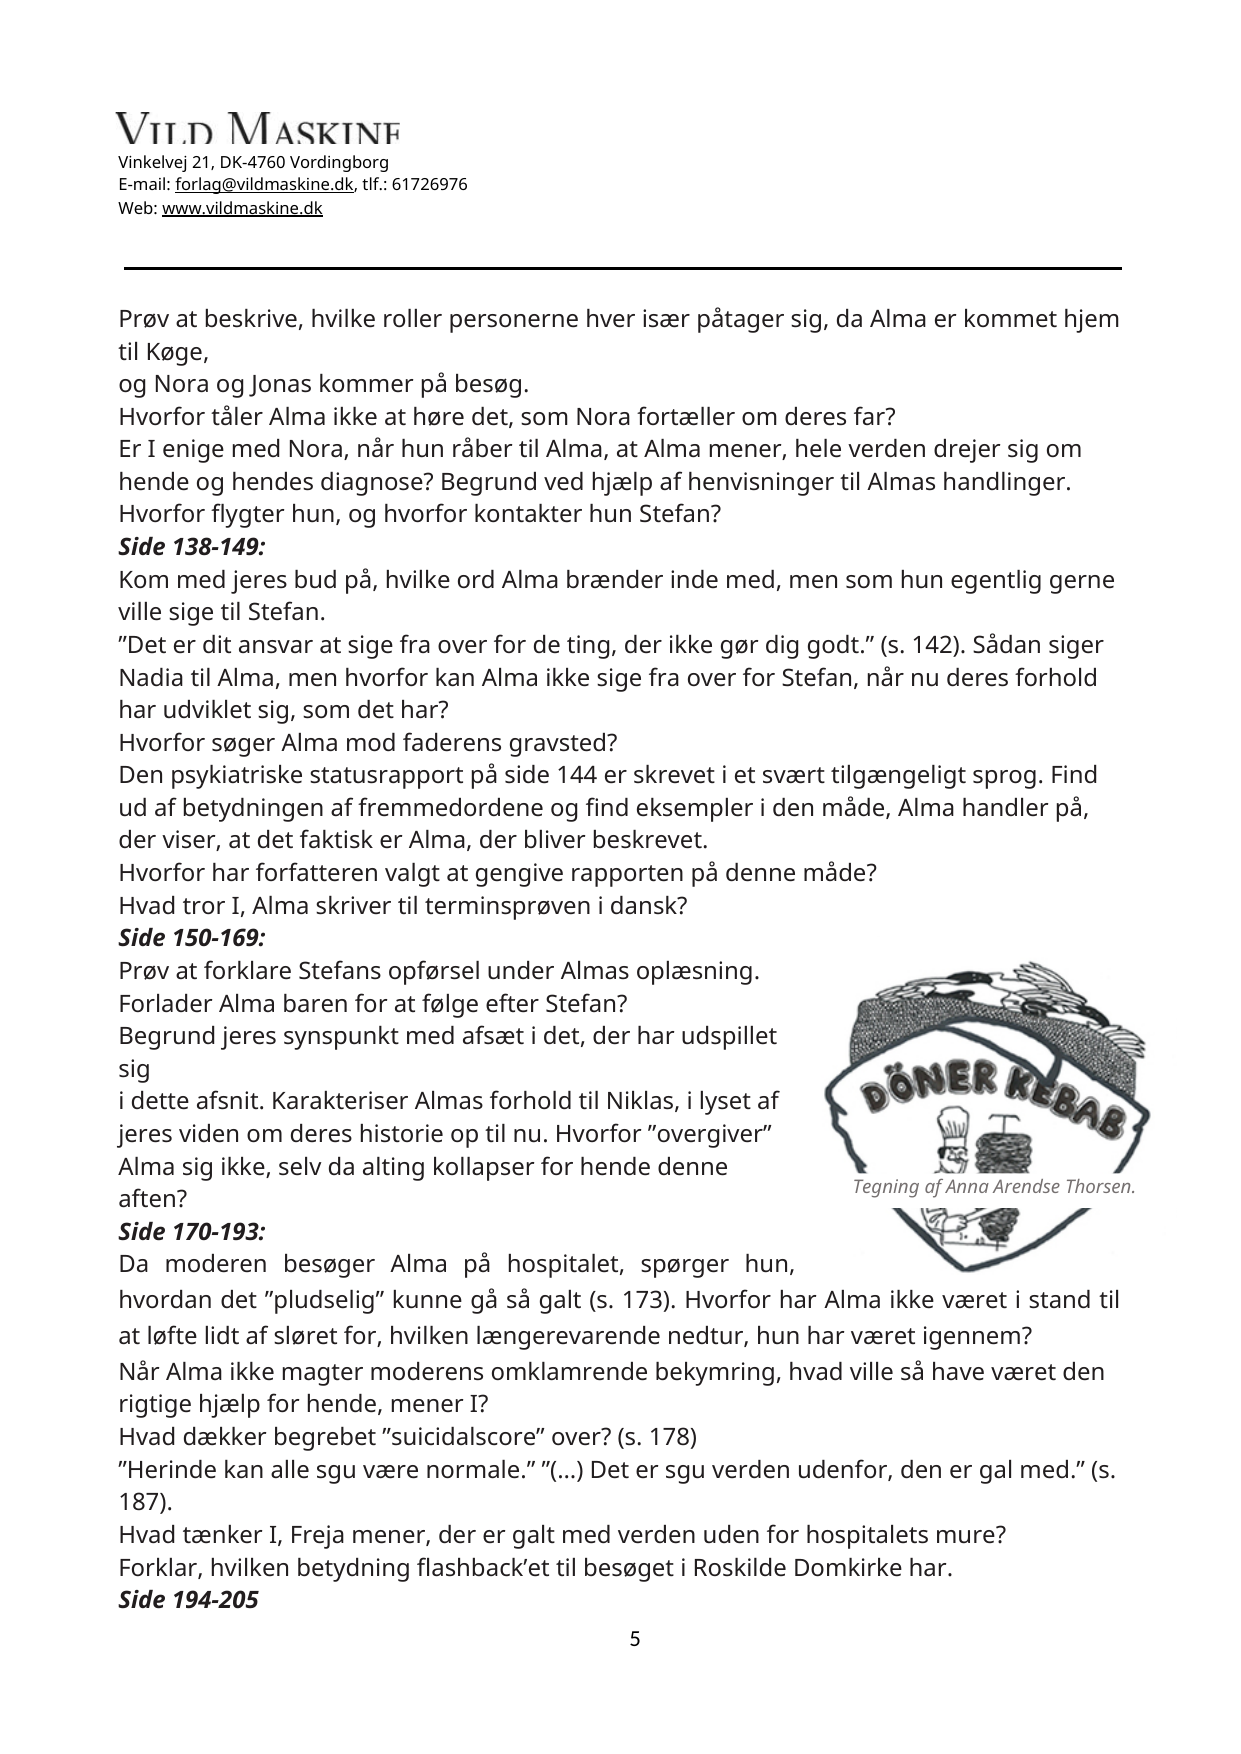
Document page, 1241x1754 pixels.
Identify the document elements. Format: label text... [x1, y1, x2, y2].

text Hvad tænker I, Freja mener, der er galt med verden uden for hospitalets mure? [118, 1485, 1122, 1518]
text Er I enige med Nora, når hun råber til Alma, at Alma mener, hele verden drejer sig om hende og hendes diagnose? Begrund ved hjælp af henvisninger til Almas handlinger. [118, 432, 1122, 497]
text Hvorfor flygter hun, og hvorfor kontakter hun Stefan? [118, 497, 1122, 530]
text Side 170-193: [118, 1182, 814, 1214]
text Alma sig ikke, selv da alting kollapser for hende denne aften? [893, 1117, 1122, 1140]
text Prøv at forklare Stefans opførsel under Almas oplæsning. [893, 954, 1122, 986]
picture [814, 936, 893, 1277]
text Side 150-169: [118, 921, 1122, 954]
text Når Alma ikke magter moderens omklamrende bekymring, hvad ville så have været den [118, 1322, 1122, 1355]
text jeres viden om deres historie op til nu. Hvorfor ”overgiver” [893, 1084, 1122, 1117]
text Hvorfor har Alma så travlt med at fortælle, hvor mange år det er siden, hendes far døde? [118, 1583, 1122, 1616]
text Hvorfor har forfatteren valgt at gengive rapporten på denne måde? [118, 856, 1122, 888]
text Forklar, hvilken betydning flashback’et til besøget i Roskilde Domkirke har. [118, 1518, 1122, 1550]
text Den psykiatriske statusrapport på side 144 er skrevet i et svært tilgængeligt sprog. Find ud af betydningen af fremmedordene og find eksempler i den måde, Alma handler på, der viser, at det faktisk er Alma, der bliver beskrevet. [118, 758, 1122, 856]
text Side 194-205 [118, 1550, 1122, 1583]
text Forlader Alma baren for at følge efter Stefan? [118, 986, 814, 1019]
text Hvorfor tåler Alma ikke at høre det, som Nora fortæller om deres far? [118, 399, 1122, 432]
text rigtige hjælp for hende, mener I? [118, 1355, 1122, 1387]
text Prøv at beskrive, hvilke roller personerne hver især påtager sig, da Alma er kommet hjem til Køge, [118, 302, 1122, 367]
text Da moderen besøger Alma på hospitalet, spørger hun, hvordan det ”pludselig” kunne gå så galt (s. 173). Hvorfor har Alma ikke været i stand til at løfte lidt af sløret for, hvilken længerevarende nedtur, hun har været igennem? [118, 1214, 1122, 1319]
text Side 138-149: [118, 530, 1122, 562]
text og Nora og Jonas kommer på besøg. [118, 367, 1122, 399]
picture [115, 112, 400, 144]
text jeres viden om deres historie op til nu. Hvorfor ”overgiver” [118, 1084, 814, 1117]
text ”Herinde kan alle sgu være normale.” ”(…) Det er sgu verden udenfor, den er gal med.” (s. 187). [118, 1420, 1122, 1485]
text Hvad dækker begrebet ”suicidalscore” over? (s. 178) [118, 1387, 1122, 1420]
text i dette afsnit. Karakteriser Almas forhold til Niklas, i lyset af [893, 1052, 1122, 1084]
text Kom med jeres bud på, hvilke ord Alma brænder inde med, men som hun egentlig gerne ville sige til Stefan. [118, 562, 1122, 628]
text Prøv at forklare Stefans opførsel under Almas oplæsning. [118, 954, 814, 986]
text i dette afsnit. Karakteriser Almas forhold til Niklas, i lyset af [118, 1052, 814, 1084]
text Begrund jeres synspunkt med afsæt i det, der har udspillet sig [893, 1019, 1122, 1052]
text Forlader Alma baren for at følge efter Stefan? [893, 986, 1122, 1019]
text ”Det er dit ansvar at sige fra over for de ting, der ikke gør dig godt.” (s. 142). Sådan siger Nadia til Alma, men hvorfor kan Alma ikke sige fra over for Stefan, når nu deres forhold har udviklet sig, som det har? [118, 628, 1122, 726]
text Hvorfor søger Alma mod faderens gravsted? [118, 726, 1122, 758]
text Alma sig ikke, selv da alting kollapser for hende denne aften? [118, 1117, 814, 1182]
text Side 170-193: [893, 1182, 1122, 1214]
text Hvad tror I, Alma skriver til terminsprøven i dansk? [118, 888, 1122, 921]
text Begrund jeres synspunkt med afsæt i det, der har udspillet sig [118, 1019, 814, 1052]
